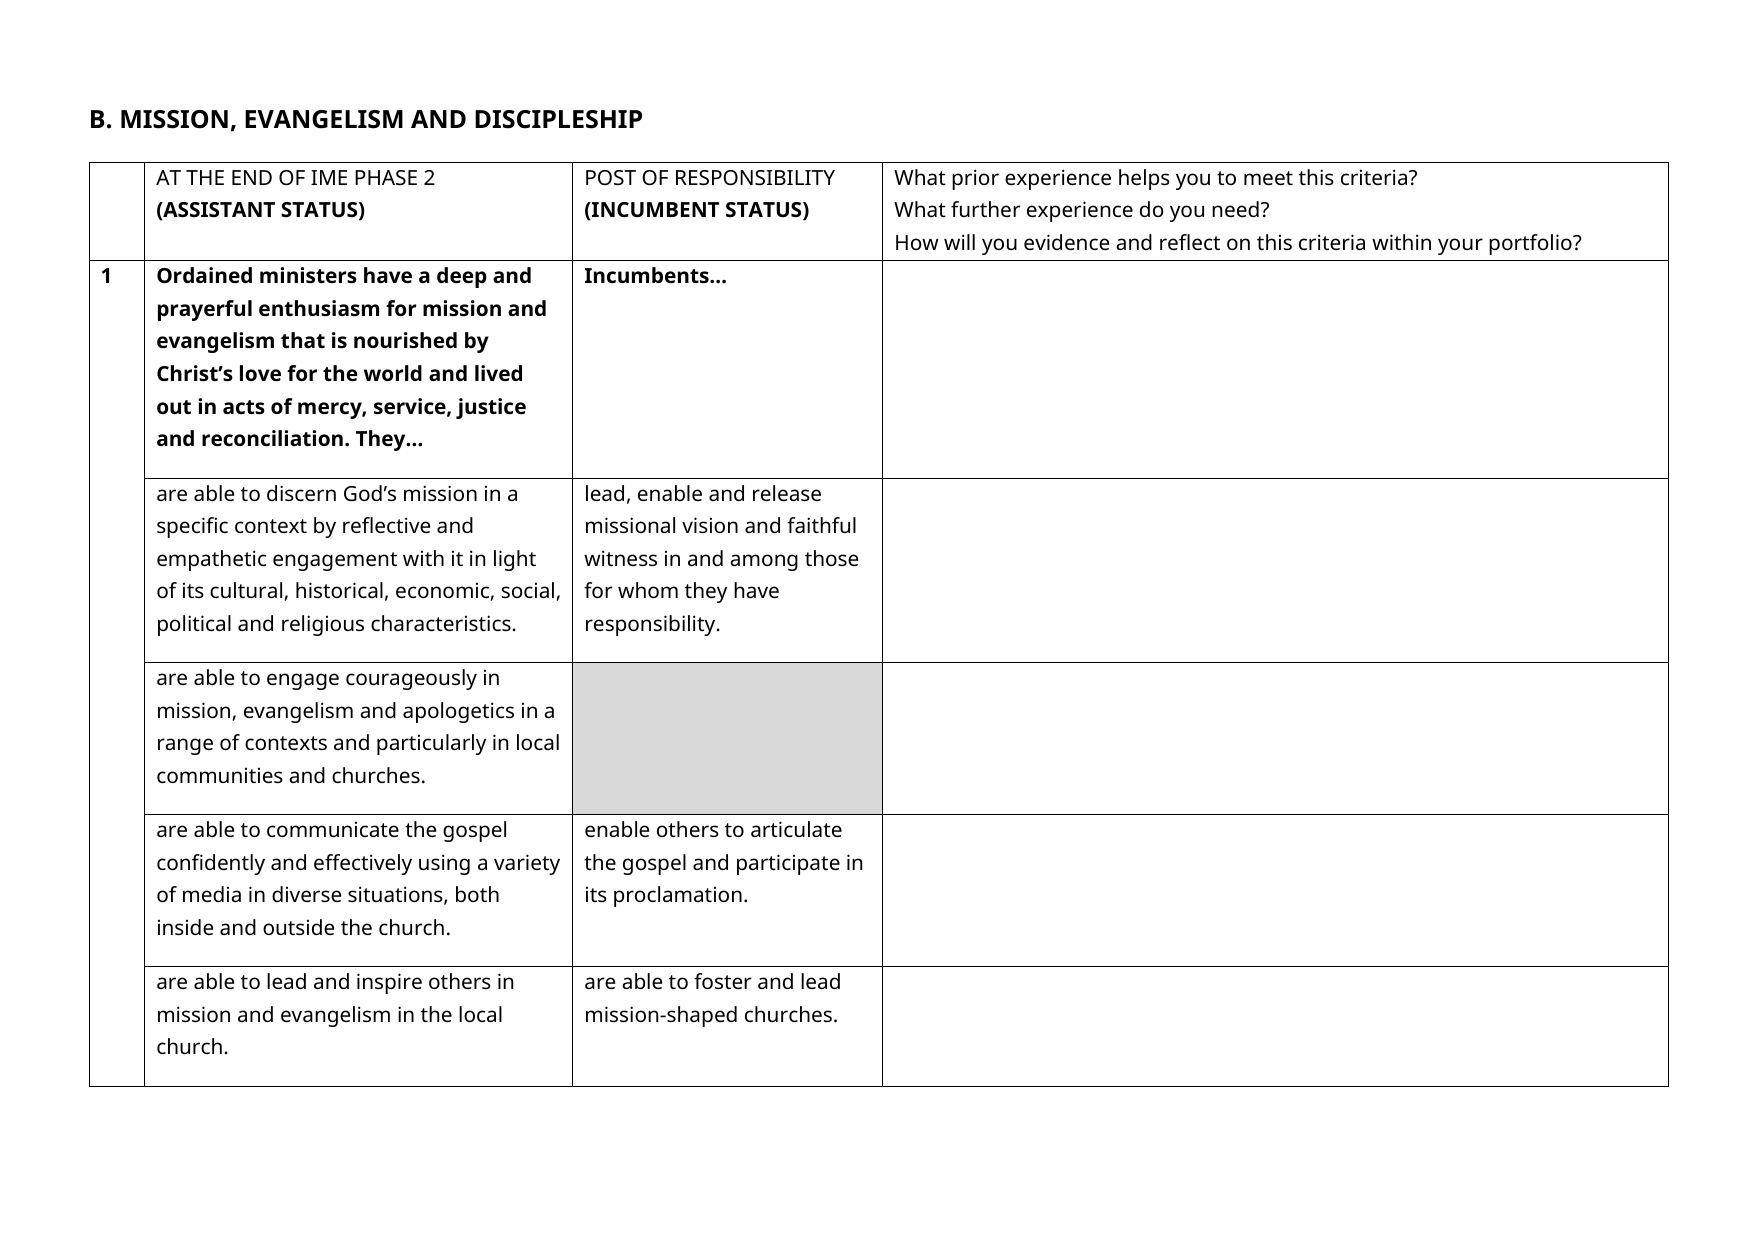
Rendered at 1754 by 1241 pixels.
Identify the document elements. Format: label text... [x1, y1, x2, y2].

table_cell [883, 479, 1668, 662]
table_header [90, 163, 144, 260]
table_cell [883, 815, 1668, 966]
table_cell are able to engage courageously in mission, evangelism and apologetics in a range of contexts and particularly in local communities and churches. [145, 663, 572, 814]
table_cell are able to foster and lead mission-shaped churches. [573, 967, 882, 1086]
table_header What prior experience helps you to meet this criteria? What further experience do you need? How will you evidence and reflect on this criteria within your portfolio? [883, 163, 1668, 260]
table_cell are able to lead and inspire others in mission and evangelism in the local church. [145, 967, 572, 1086]
table_cell [883, 967, 1668, 1086]
table_cell 1 [90, 261, 144, 1086]
text B. MISSION, EVANGELISM AND DISCIPLESHIP [89, 102, 1653, 136]
table_cell are able to discern God’s mission in a specific context by reflective and empathetic engagement with it in light of its cultural, historical, economic, social, political and religious characteristics. [145, 479, 572, 662]
table_cell [573, 663, 882, 814]
table_cell [883, 663, 1668, 814]
table_cell are able to communicate the gospel confidently and effectively using a variety of media in diverse situations, both inside and outside the church. [145, 815, 572, 966]
table_header POST OF RESPONSIBILITY (INCUMBENT STATUS) [573, 163, 882, 260]
table_cell enable others to articulate the gospel and participate in its proclamation. [573, 815, 882, 966]
table_cell lead, enable and release missional vision and faithful witness in and among those for whom they have responsibility. [573, 479, 882, 662]
table_cell [883, 261, 1668, 478]
table_header AT THE END OF IME PHASE 2 (ASSISTANT STATUS) [145, 163, 572, 260]
table_cell Incumbents… [573, 261, 882, 478]
table_cell Ordained ministers have a deep and prayerful enthusiasm for mission and evangelism that is nourished by Christ’s love for the world and lived out in acts of mercy, service, justice and reconciliation. They… [145, 261, 572, 478]
